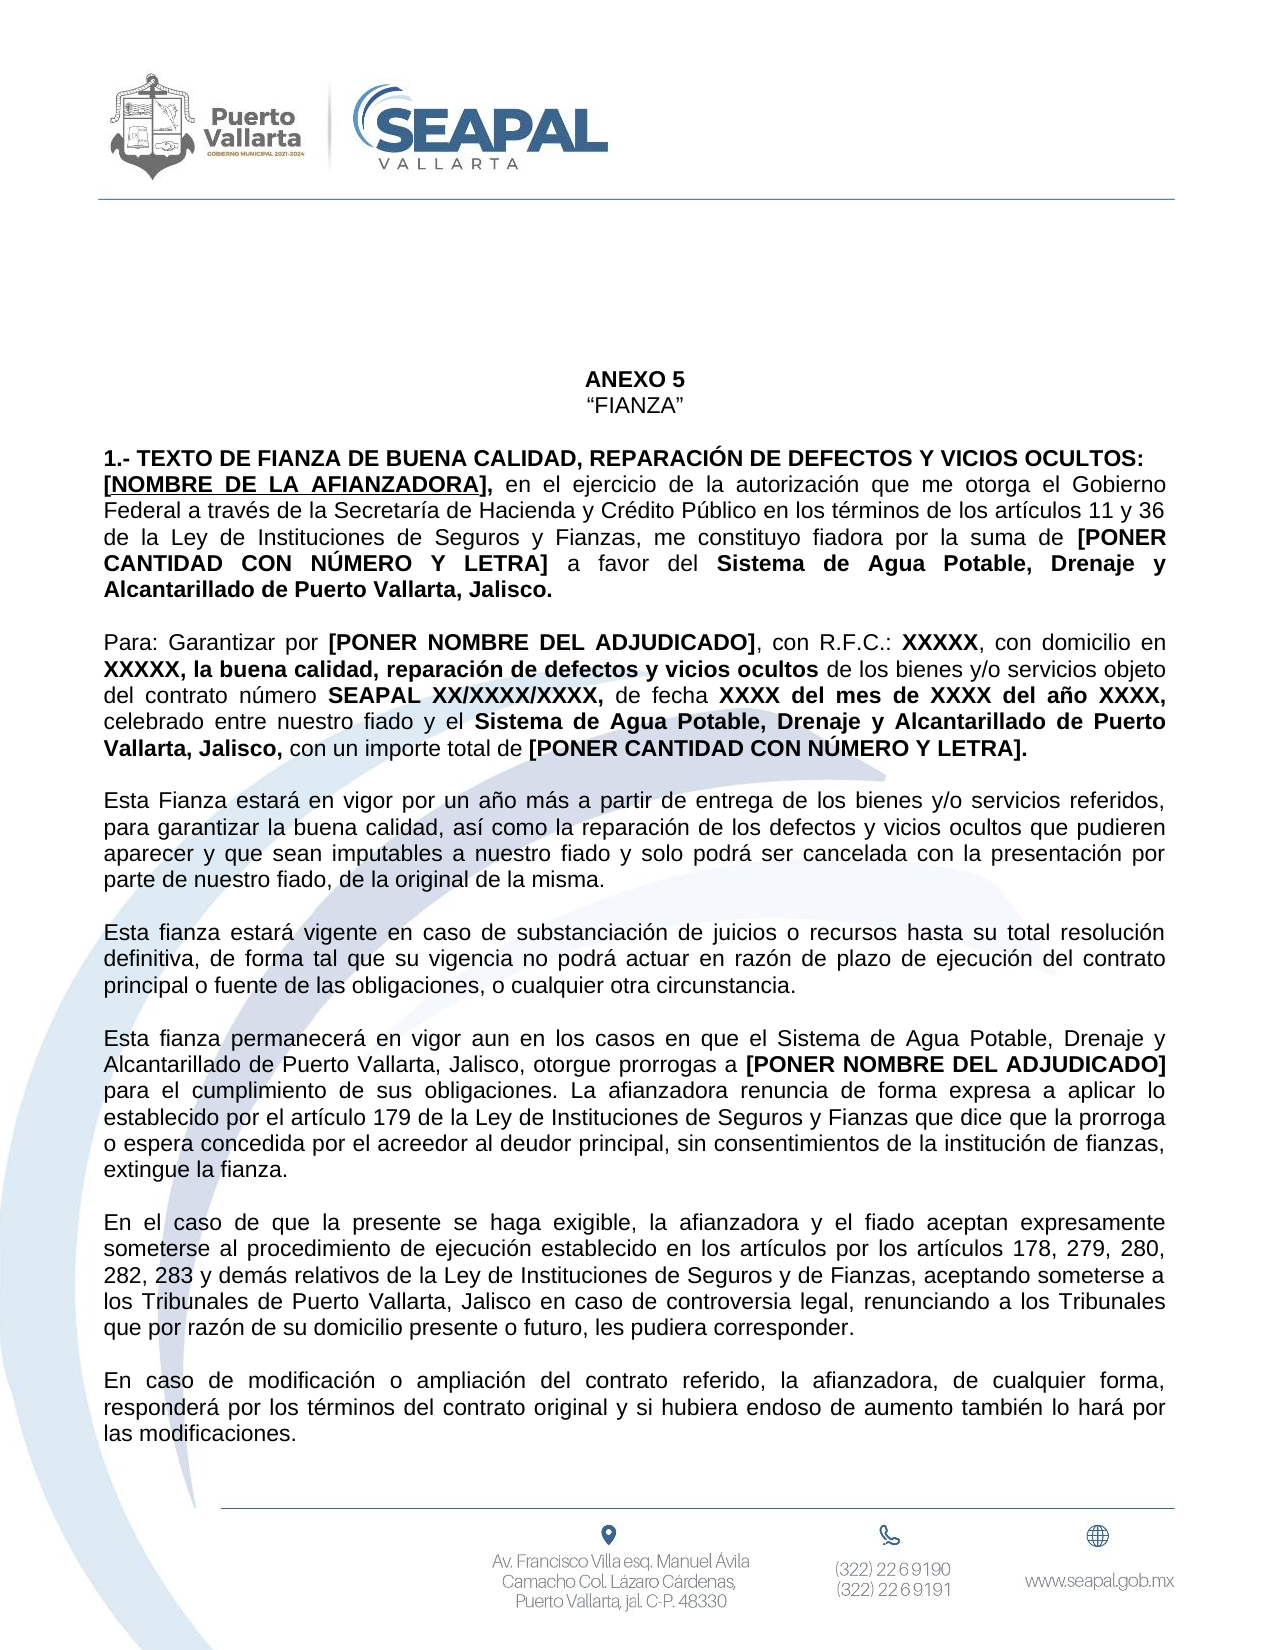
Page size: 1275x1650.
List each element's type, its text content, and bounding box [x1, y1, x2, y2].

text ANEXO 5 [103, 366, 1166, 392]
picture [0, 0, 1275, 1650]
text “FIANZA” [103, 392, 1166, 418]
text Esta fianza estará vigente en caso de substanciación de juicios o recursos hasta su total resolución definitiva, de forma tal que su vigencia no podrá actuar en razón de plazo de ejecución del contrato principal o fuente de las obligaciones, o cualquier otra circunstancia. [103, 919, 1166, 998]
text Para: Garantizar por [PONER NOMBRE DEL ADJUDICADO], con R.F.C.: XXXXX, con domicilio en XXXXX, la buena calidad, reparación de defectos y vicios ocultos de los bienes y/o servicios objeto del contrato número SEAPAL XX/XXXX/XXXX, de fecha XXXX del mes de XXXX del año XXXX, celebrado entre nuestro fiado y el Sistema de Agua Potable, Drenaje y Alcantarillado de Puerto Vallarta, Jalisco, con un importe total de [PONER CANTIDAD CON NÚMERO Y LETRA]. [103, 629, 1166, 761]
text En caso de modificación o ampliación del contrato referido, la afianzadora, de cualquier forma, responderá por los términos del contrato original y si hubiera endoso de aumento también lo hará por las modificaciones. [103, 1367, 1166, 1446]
text 1.- TEXTO DE FIANZA DE BUENA CALIDAD, REPARACIÓN DE DEFECTOS Y VICIOS OCULTOS: [103, 445, 1166, 471]
text Esta Fianza estará en vigor por un año más a partir de entrega de los bienes y/o servicios referidos, para garantizar la buena calidad, así como la reparación de los defectos y vicios ocultos que pudieren aparecer y que sean imputables a nuestro fiado y solo podrá ser cancelada con la presentación por parte de nuestro fiado, de la original de la misma. [103, 787, 1166, 893]
text Esta fianza permanecerá en vigor aun en los casos en que el Sistema de Agua Potable, Drenaje y Alcantarillado de Puerto Vallarta, Jalisco, otorgue prorrogas a [PONER NOMBRE DEL ADJUDICADO] para el cumplimiento de sus obligaciones. La afianzadora renuncia de forma expresa a aplicar lo establecido por el artículo 179 de la Ley de Instituciones de Seguros y Fianzas que dice que la prorroga o espera concedida por el acreedor al deudor principal, sin consentimientos de la institución de fianzas, extingue la fianza. [103, 1024, 1166, 1183]
text En el caso de que la presente se haga exigible, la afianzadora y el fiado aceptan expresamente someterse al procedimiento de ejecución establecido en los artículos por los artículos 178, 279, 280, 282, 283 y demás relativos de la Ley de Instituciones de Seguros y de Fianzas, aceptando someterse a los Tribunales de Puerto Vallarta, Jalisco en caso de controversia legal, renunciando a los Tribunales que por razón de su domicilio presente o futuro, les pudiera corresponder. [103, 1209, 1166, 1341]
text [NOMBRE DE LA AFIANZADORA], en el ejercicio de la autorización que me otorga el Gobierno Federal a través de la Secretaría de Hacienda y Crédito Público en los términos de los artículos 11 y 36 de la Ley de Instituciones de Seguros y Fianzas, me constituyo fiadora por la suma de [PONER CANTIDAD CON NÚMERO Y LETRA] a favor del Sistema de Agua Potable, Drenaje y Alcantarillado de Puerto Vallarta, Jalisco. [103, 471, 1166, 603]
